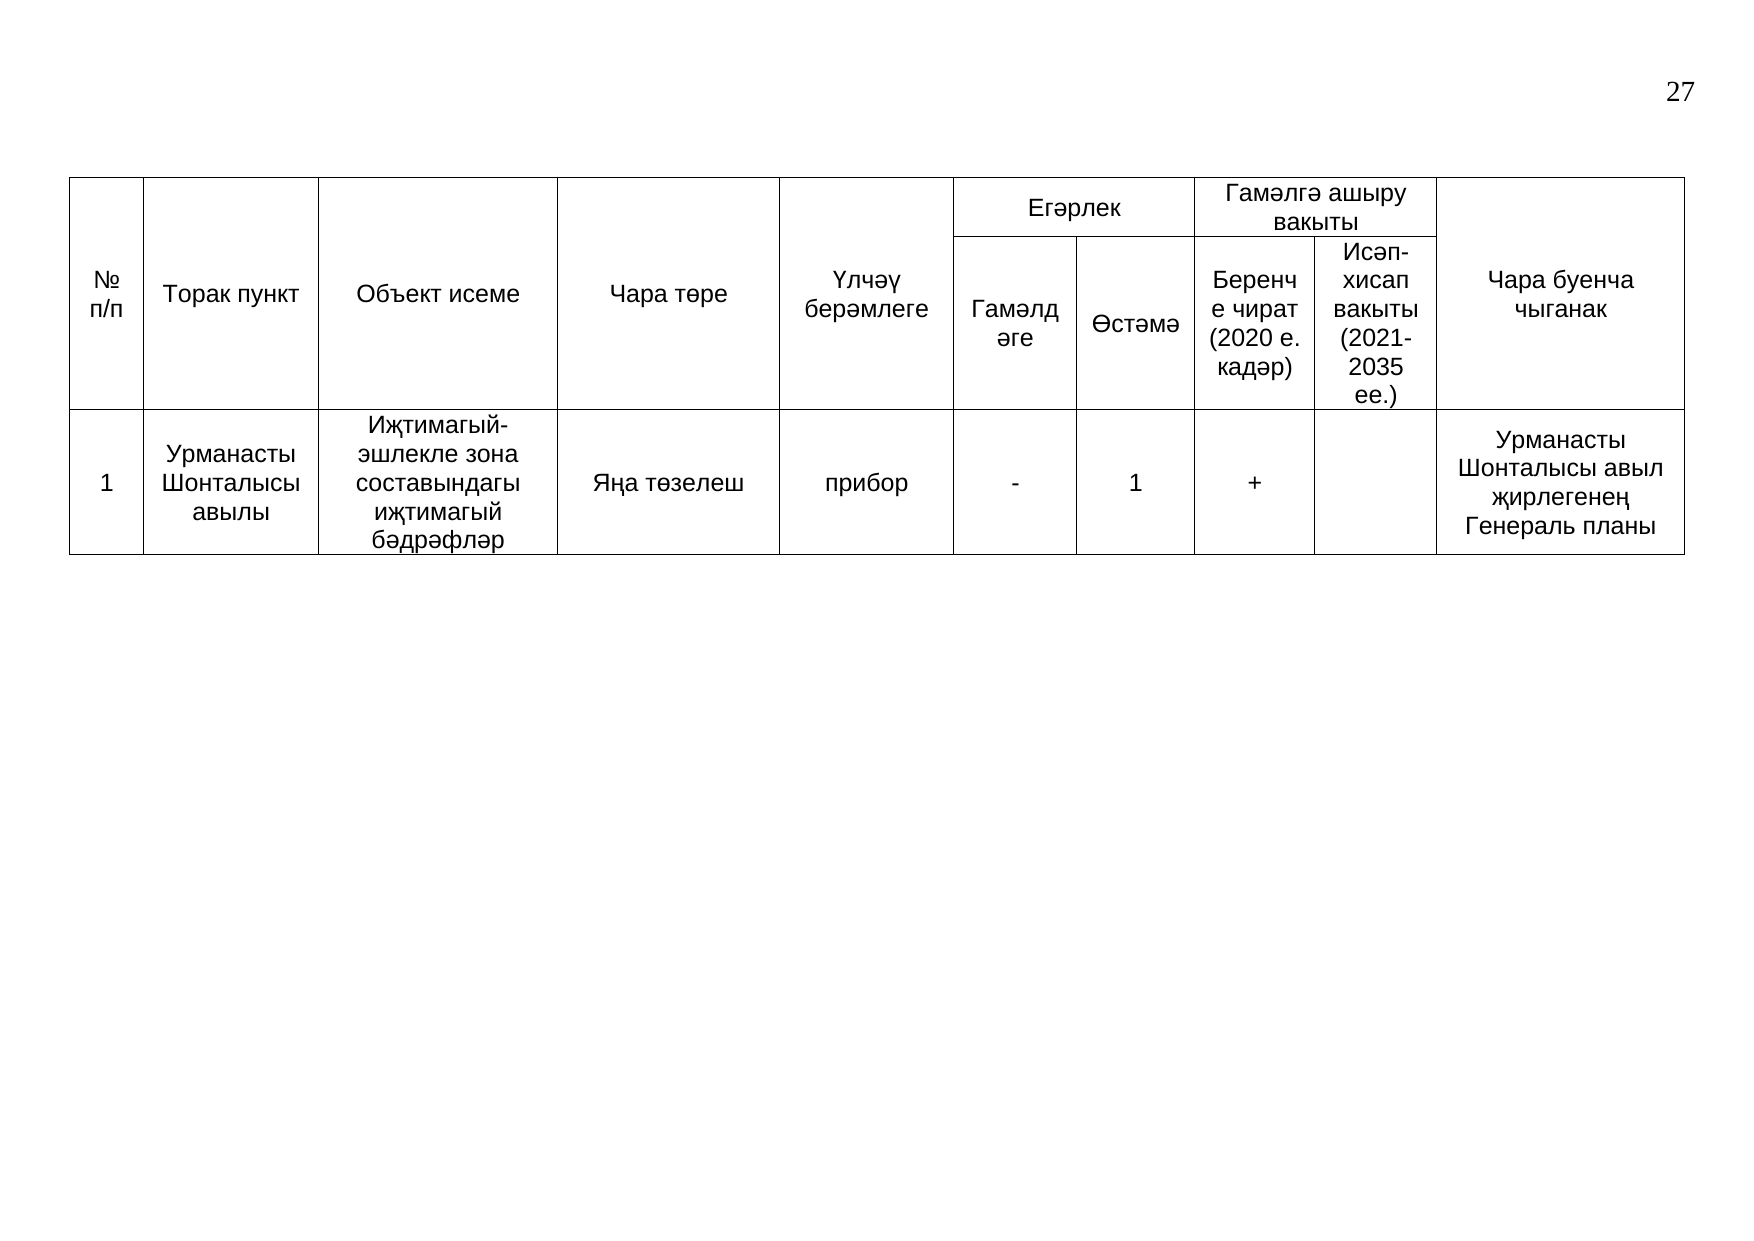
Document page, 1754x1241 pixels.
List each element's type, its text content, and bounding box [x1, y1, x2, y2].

table_header Объект исеме [319, 178, 557, 409]
table_header Торак пункт [144, 178, 318, 409]
table_cell - [954, 410, 1076, 554]
table_header Чара төре [558, 178, 779, 409]
table_header № п/п [70, 178, 143, 409]
table_cell 1 [1077, 410, 1194, 554]
table_cell прибор [780, 410, 953, 554]
table_header Үлчәү берәмлеге [780, 178, 953, 409]
table_cell Урманасты Шонталысы авыл җирлегенең Генераль планы [1437, 410, 1684, 554]
table_cell Өстәмә [1077, 237, 1194, 409]
table_cell Беренче чират (2020 е. кадәр) [1195, 237, 1314, 409]
table_cell Яңа төзелеш [558, 410, 779, 554]
table_header Егәрлек [954, 178, 1194, 236]
table_cell Гамәлдәге [954, 237, 1076, 409]
table_cell + [1195, 410, 1314, 554]
table_header Гамәлгә ашыру вакыты [1195, 178, 1436, 236]
table_cell Иҗтимагый-эшлекле зона составындагы иҗтимагый бәдрәфләр [319, 410, 557, 554]
table_header Чара буенча чыганак [1437, 178, 1684, 409]
table_cell 1 [70, 410, 143, 554]
table_cell Исәп-хисап вакыты (2021-2035 ее.) [1315, 237, 1436, 409]
table_cell Урманасты Шонталысы авылы [144, 410, 318, 554]
table_cell [1315, 410, 1436, 554]
